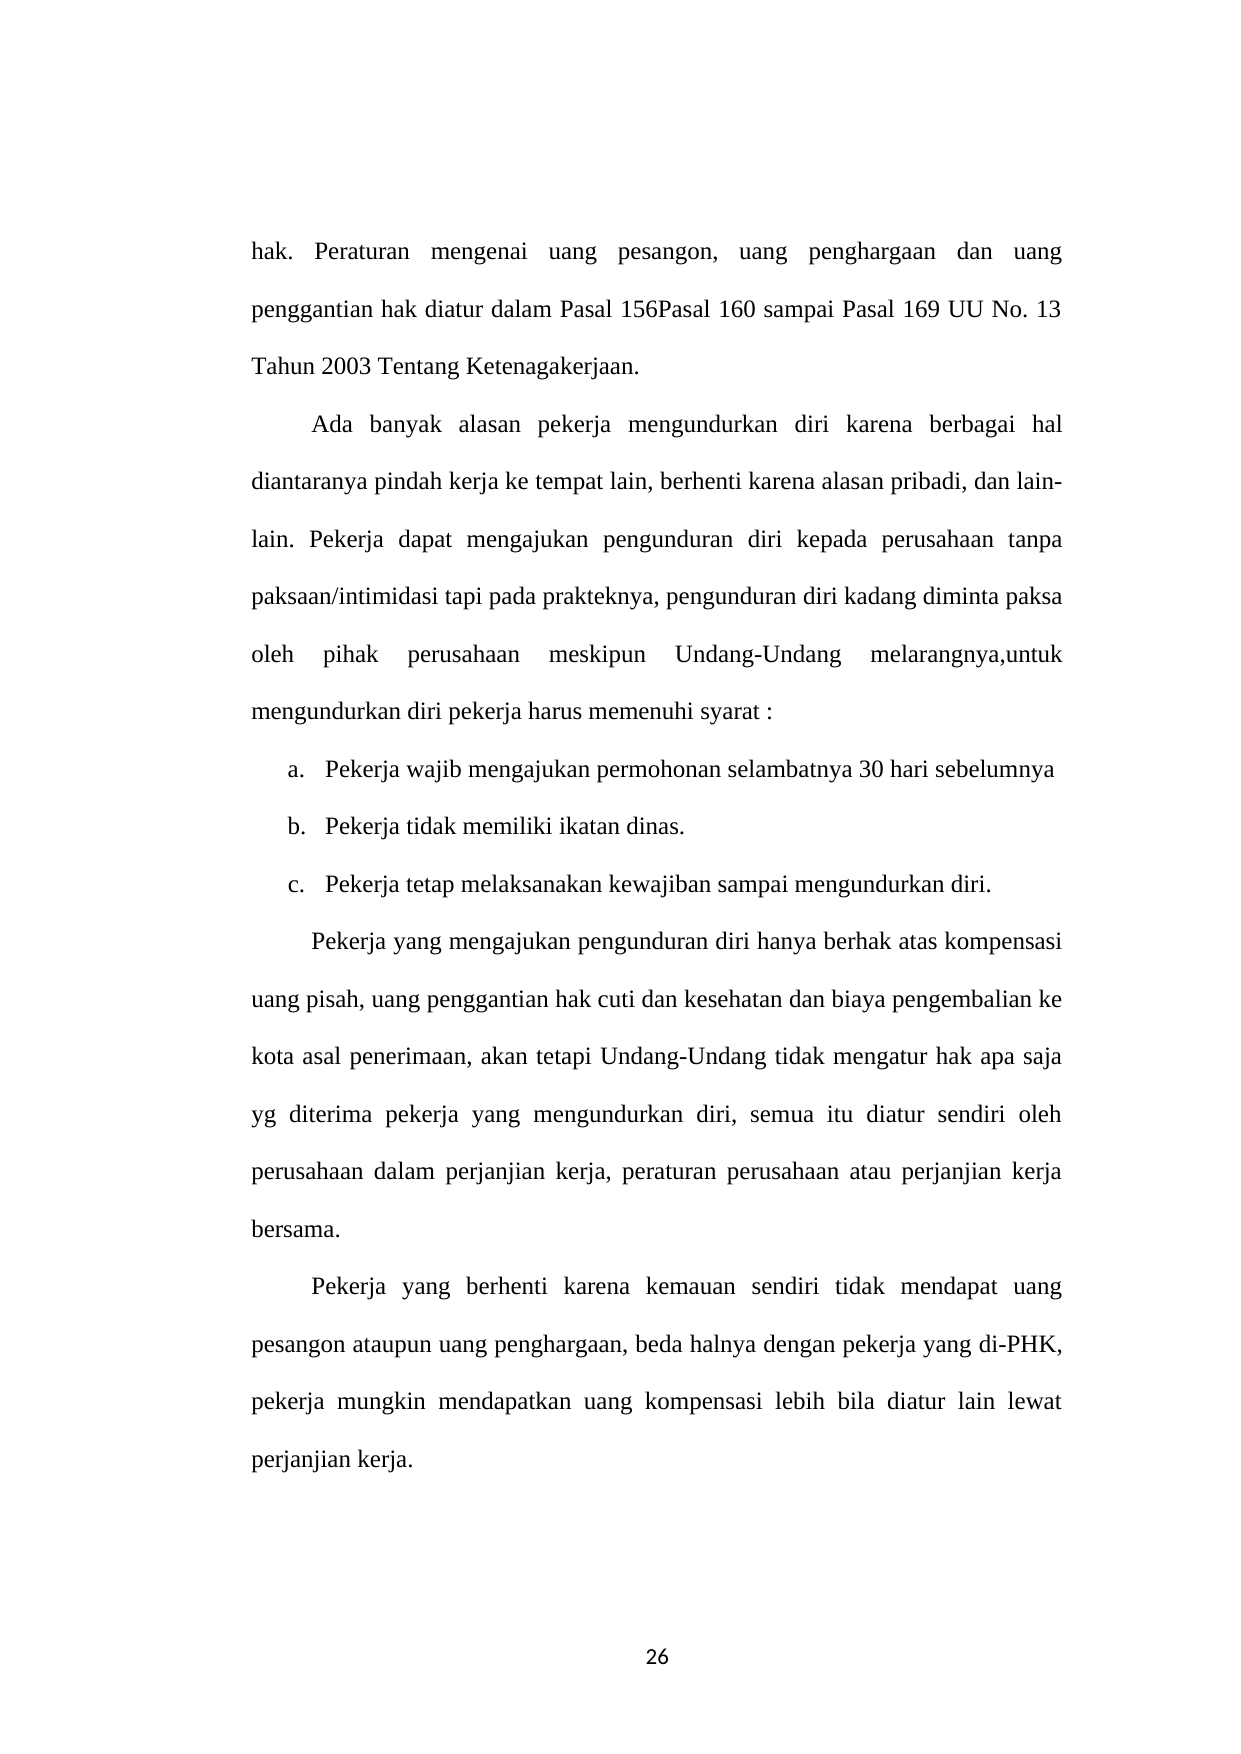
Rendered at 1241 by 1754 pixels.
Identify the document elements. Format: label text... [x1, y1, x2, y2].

list Pekerja yang berhenti karena kemauan sendiri tidak mendapat uang pesangon ataupun uang penghargaan, beda halnya dengan pekerja yang di-PHK, pekerja mungkin mendapatkan uang kompensasi lebih bila diatur lain lewat perjanjian kerja. [251, 1271, 1063, 1472]
list Pekerja wajib mengajukan permohonan selambatnya 30 hari sebelumnya [287, 754, 1063, 782]
list Pekerja yang mengajukan pengunduran diri hanya berhak atas kompensasi uang pisah, uang penggantian hak cuti dan kesehatan dan biaya pengembalian ke kota asal penerimaan, akan tetapi Undang-Undang tidak mengatur hak apa saja yg diterima pekerja yang mengundurkan diri, semua itu diatur sendiri oleh perusahaan dalam perjanjian kerja, peraturan perusahaan atau perjanjian kerja bersama. [251, 926, 1063, 1242]
list Pekerja tidak memiliki ikatan dinas. [287, 811, 1063, 840]
list Ada banyak alasan pekerja mengundurkan diri karena berbagai hal diantaranya pindah kerja ke tempat lain, berhenti karena alasan pribadi, dan lain-lain. Pekerja dapat mengajukan pengunduran diri kepada perusahaan tanpa paksaan/intimidasi tapi pada prakteknya, pengunduran diri kadang diminta paksa oleh pihak perusahaan meskipun Undang-Undang melarangnya,untuk mengundurkan diri pekerja harus memenuhi syarat : [251, 409, 1063, 725]
list Pekerja tetap melaksanakan kewajiban sampai mengundurkan diri. [288, 869, 1063, 897]
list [251, 236, 1063, 380]
